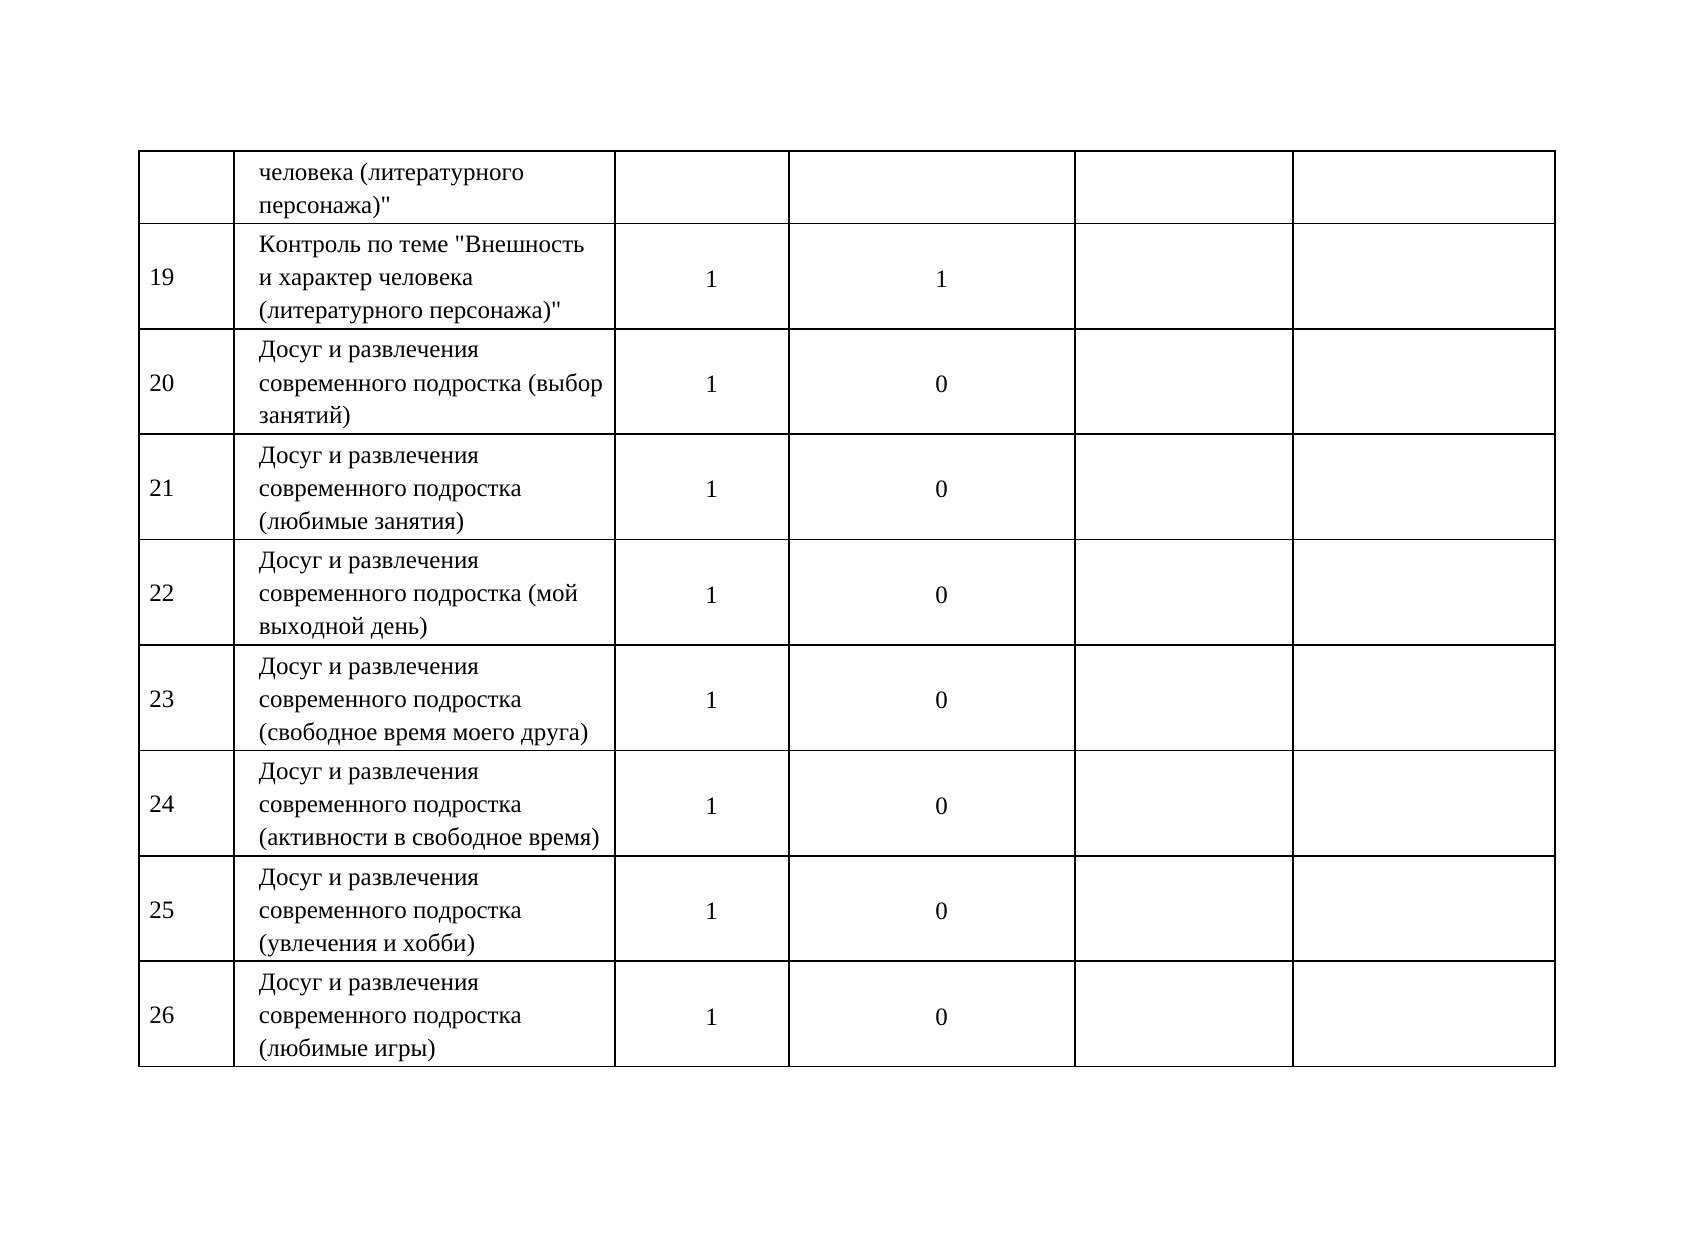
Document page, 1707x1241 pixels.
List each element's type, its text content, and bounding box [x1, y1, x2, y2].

table_cell 20 [140, 330, 233, 433]
table_cell [1294, 962, 1554, 1066]
table_cell 0 [790, 435, 1074, 539]
table_cell 1 [616, 751, 788, 855]
table_cell [1076, 435, 1292, 539]
table_cell Досуг и развлечения современного подростка (любимые игры) [235, 962, 614, 1066]
table_cell 22 [140, 540, 233, 644]
table_cell 1 [616, 224, 788, 328]
table_cell 0 [790, 751, 1074, 855]
table_cell [1076, 224, 1292, 328]
table_cell Досуг и развлечения современного подростка (активности в свободное время) [235, 751, 614, 855]
table_cell 0 [790, 646, 1074, 749]
table_cell 19 [140, 224, 233, 328]
table_cell 1 [616, 435, 788, 539]
table_cell [1294, 435, 1554, 539]
table_cell 1 [790, 224, 1074, 328]
table_cell Досуг и развлечения современного подростка (любимые занятия) [235, 435, 614, 539]
table_cell 0 [790, 330, 1074, 433]
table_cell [235, 152, 614, 222]
table_cell [1076, 962, 1292, 1066]
table_cell [1294, 152, 1554, 222]
table_cell Досуг и развлечения современного подростка (свободное время моего друга) [235, 646, 614, 749]
table_cell 1 [616, 646, 788, 749]
table_cell [1294, 224, 1554, 328]
table_cell [1294, 330, 1554, 433]
table_cell Досуг и развлечения современного подростка (мой выходной день) [235, 540, 614, 644]
table_cell 18 [140, 152, 233, 222]
table_cell Досуг и развлечения современного подростка (выбор занятий) [235, 330, 614, 433]
table_cell [1076, 751, 1292, 855]
table_cell 25 [140, 857, 233, 960]
table_cell [1294, 751, 1554, 855]
table_cell 0 [790, 540, 1074, 644]
table_cell [1076, 540, 1292, 644]
table_cell 24 [140, 751, 233, 855]
table_cell [1294, 540, 1554, 644]
table_cell 1 [616, 962, 788, 1066]
table_cell 1 [616, 152, 788, 222]
table_cell [1076, 152, 1292, 222]
table_cell [1294, 857, 1554, 960]
table_cell Контроль по теме "Внешность и характер человека (литературного персонажа)" [235, 224, 614, 328]
table_cell 21 [140, 435, 233, 539]
table_cell 0 [790, 857, 1074, 960]
table_cell 0 [790, 152, 1074, 222]
table_cell [1076, 646, 1292, 749]
table_cell [1294, 646, 1554, 749]
table_cell Досуг и развлечения современного подростка (увлечения и хобби) [235, 857, 614, 960]
table_cell 1 [616, 330, 788, 433]
table_cell 1 [616, 540, 788, 644]
table_cell 26 [140, 962, 233, 1066]
table_cell 0 [790, 962, 1074, 1066]
table_cell [1076, 330, 1292, 433]
table_cell [1076, 857, 1292, 960]
table_cell 23 [140, 646, 233, 749]
table_cell 1 [616, 857, 788, 960]
